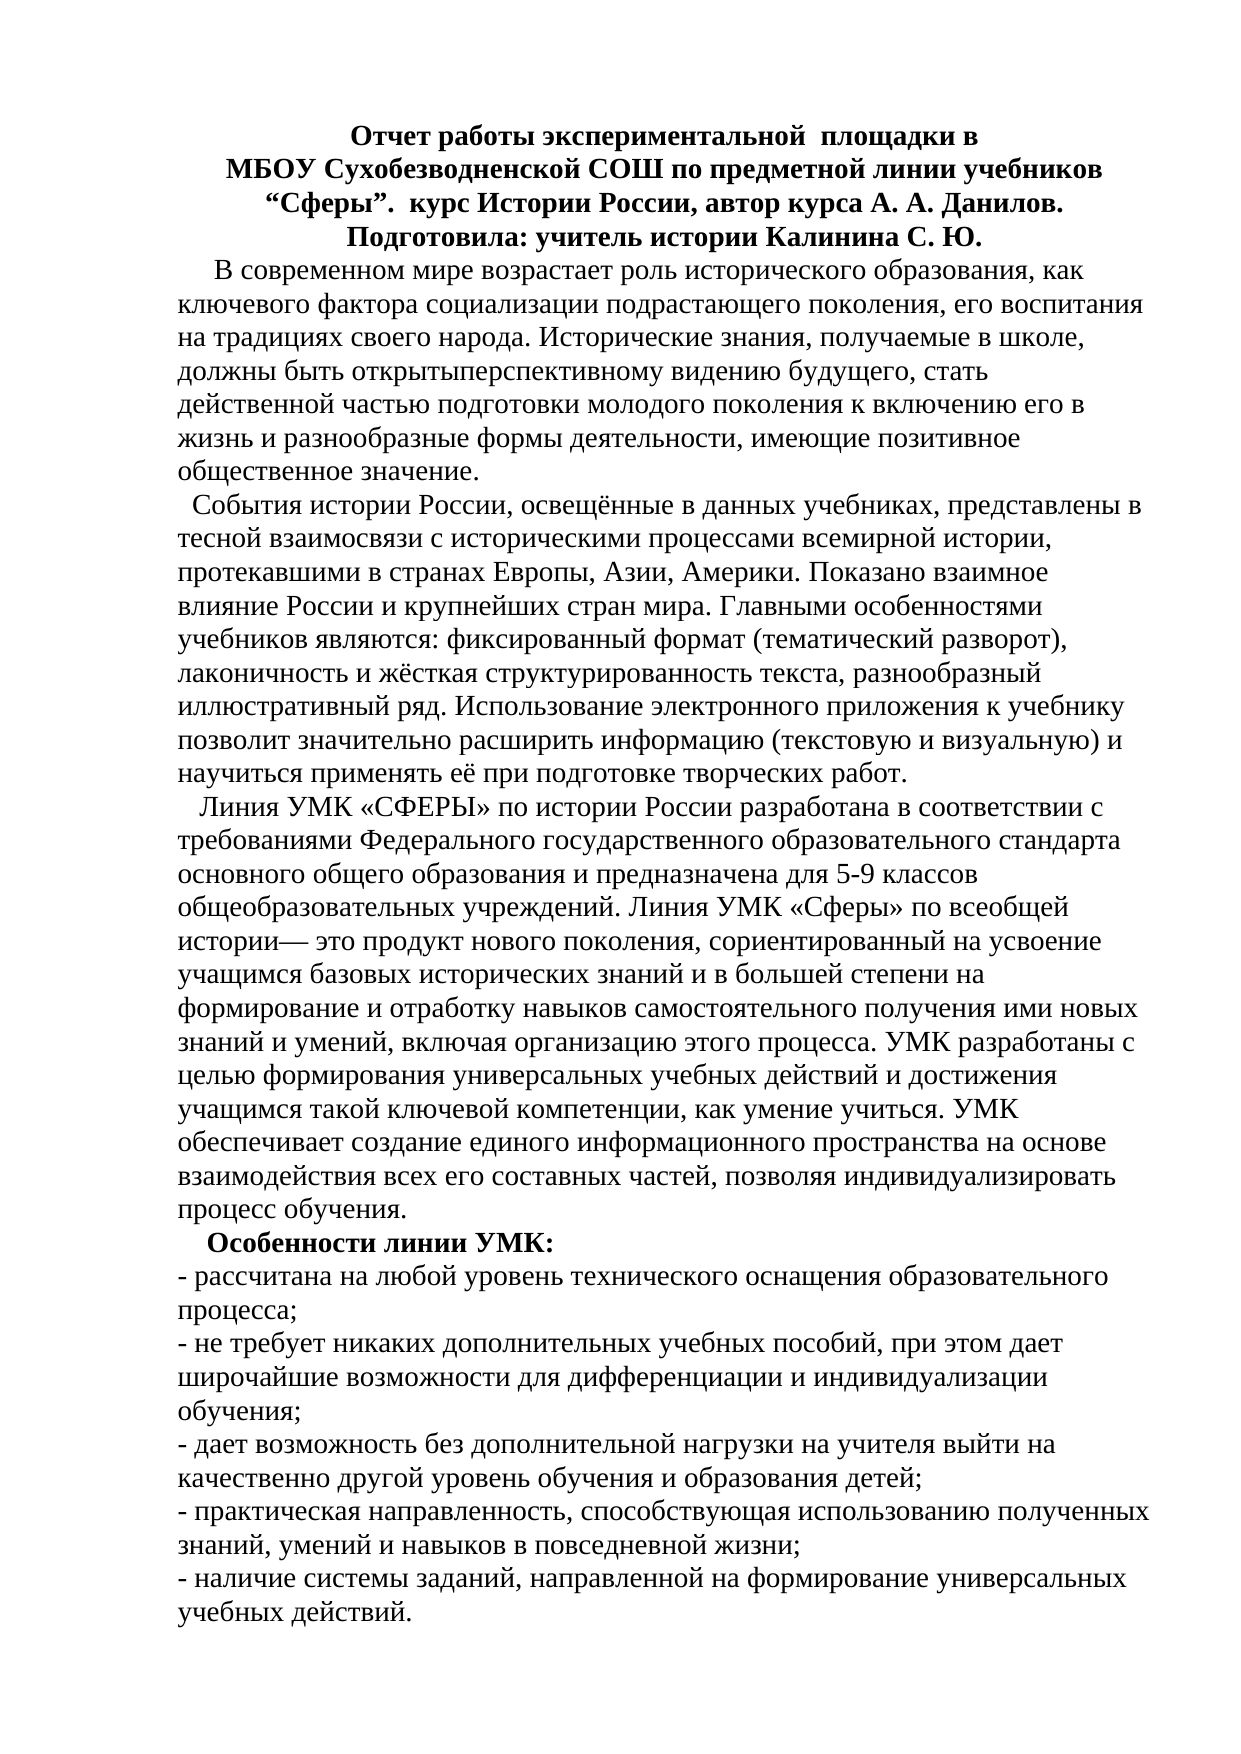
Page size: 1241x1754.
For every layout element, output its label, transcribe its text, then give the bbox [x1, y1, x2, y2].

text События истории России, освещённые в данных учебниках, представлены в тесной взаимосвязи с историческими процессами всемирной истории, протекавшими в странах Европы, Азии, Америки. Показано взаимное влияние России и крупнейших стран мира. Главными особенностями учебников являются: фиксированный формат (тематический разворот), лаконичность и жёсткая структурированность текста, разнообразный иллюстративный ряд. Использование электронного приложения к учебнику позволит значительно расширить информацию (текстовую и визуальную) и научиться применять её при подготовке творческих работ. [908, 487, 1152, 789]
text В современном мире возрастает роль исторического образования, как ключевого фактора социализации подрастающего поколения, его воспитания на традициях своего народа. Исторические знания, получаемые в школе, должны быть открытыперспективному видению будущего, стать действенной частью подготовки молодого поколения к включению его в жизнь и разнообразные формы деятельности, имеющие позитивное общественное значение. [177, 252, 1152, 487]
text - дает возможность без дополнительной нагрузки на учителя выйти на качественно другой уровень обучения и образования детей; [177, 1426, 1152, 1493]
text - наличие системы заданий, направленной на формирование универсальных учебных действий. [177, 1560, 1152, 1627]
text МБОУ Сухобезводненской СОШ по предметной линии учебников “Сферы”. курс Истории России, автор курса А. А. Данилов. [177, 152, 1152, 219]
text - не требует никаких дополнительных учебных пособий, при этом дает широчайшие возможности для дифференциации и индивидуализации обучения; [177, 1326, 1152, 1426]
text - практическая направленность, способствующая использованию полученных знаний, умений и навыков в повседневной жизни; [177, 1493, 1152, 1560]
text - рассчитана на любой уровень технического оснащения образовательного процесса; [177, 1258, 1152, 1326]
text Особенности линии УМК: [177, 1225, 1152, 1258]
text Линия УМК «СФЕРЫ» по истории России разработана в соответствии с требованиями Федерального государственного образовательного стандарта основного общего образования и предназначена для 5-9 классов общеобразовательных учреждений. Линия УМК «Сферы» по всеобщей истории— это продукт нового поколения, сориентированный на усвоение учащимся базовых исторических знаний и в большей степени на формирование и отработку навыков самостоятельного получения ими новых знаний и умений, включая организацию этого процесса. УМК разработаны с целью формирования универсальных учебных действий и достижения учащимся такой ключевой компетенции, как умение учиться. УМК обеспечивает создание единого информационного пространства на основе взаимодействия всех его составных частей, позволяя индивидуализировать процесс обучения. [177, 789, 1152, 1225]
text Подготовила: учитель истории Калинина С. Ю. [177, 219, 1152, 252]
text Отчет работы экспериментальной площадки в [177, 118, 1152, 152]
